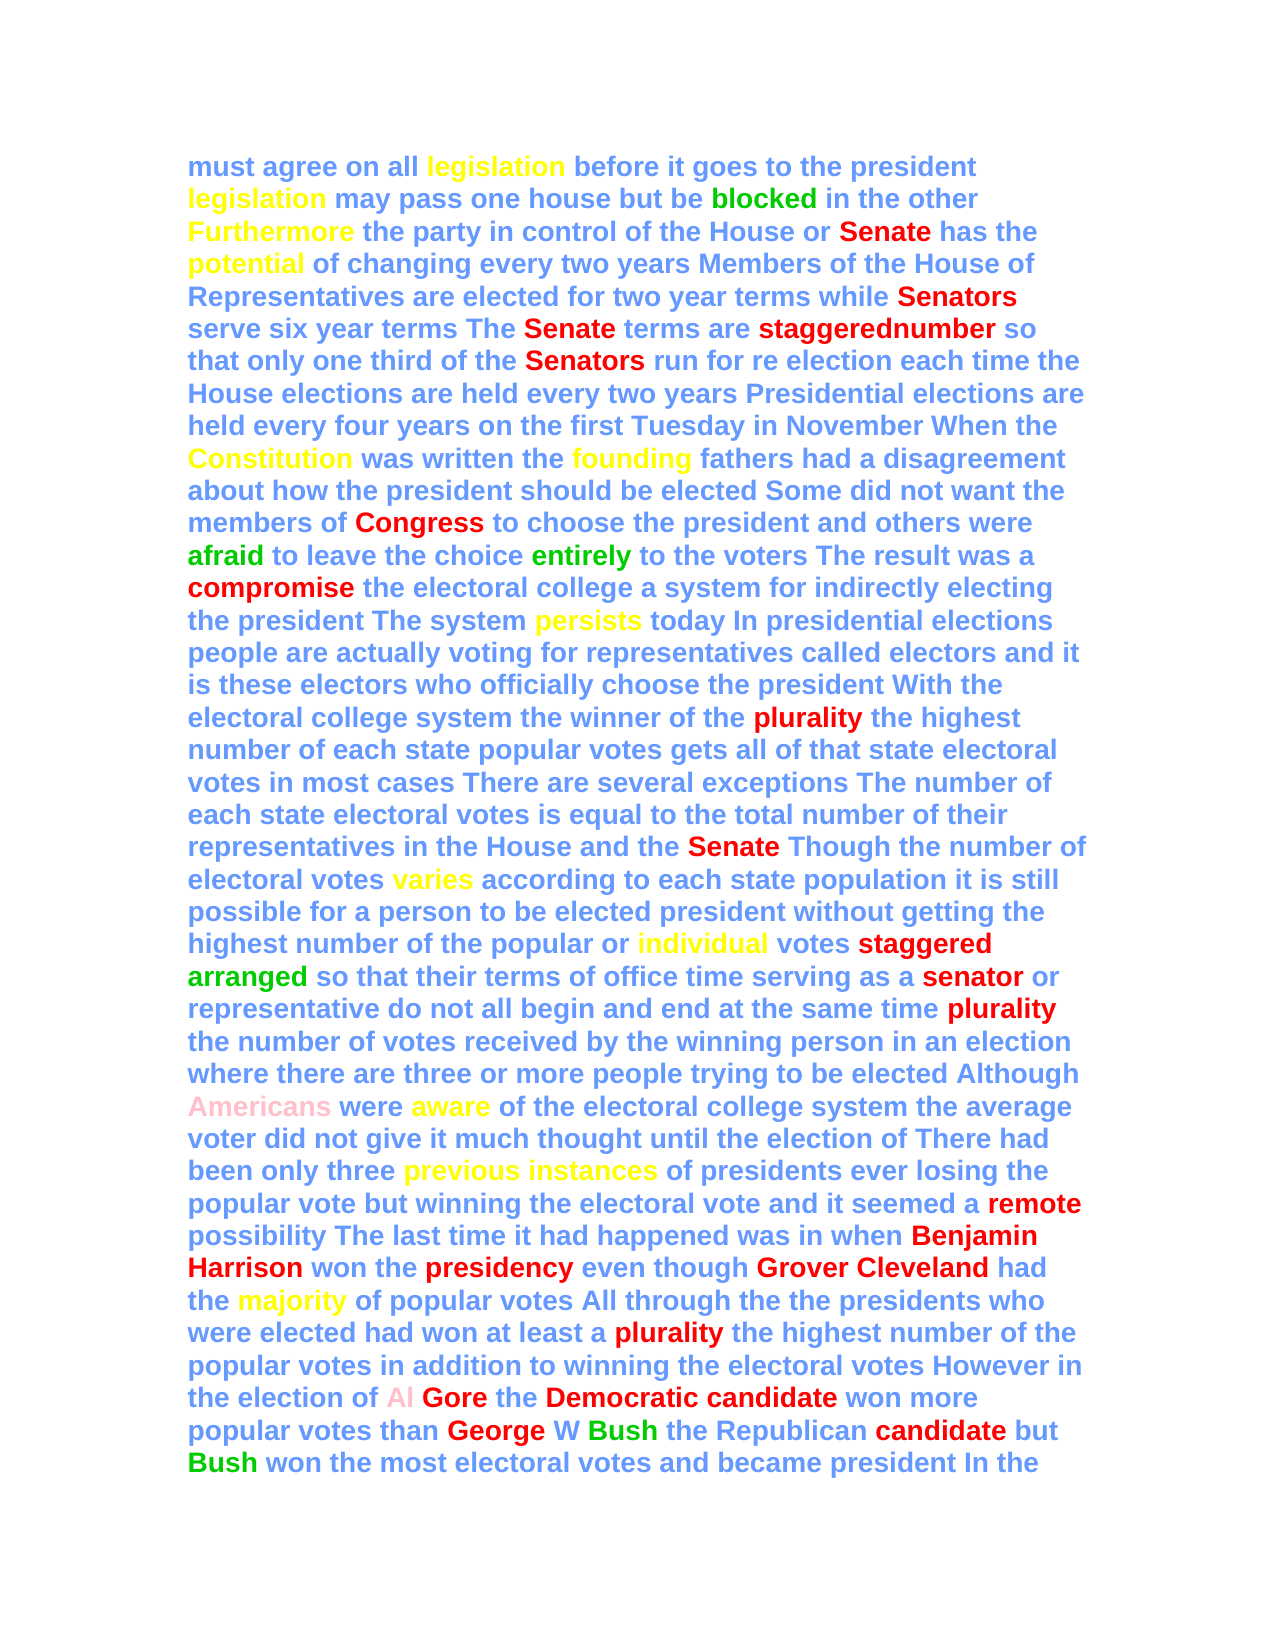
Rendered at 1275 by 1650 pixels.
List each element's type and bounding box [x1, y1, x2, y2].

text [187, 150, 1087, 1478]
